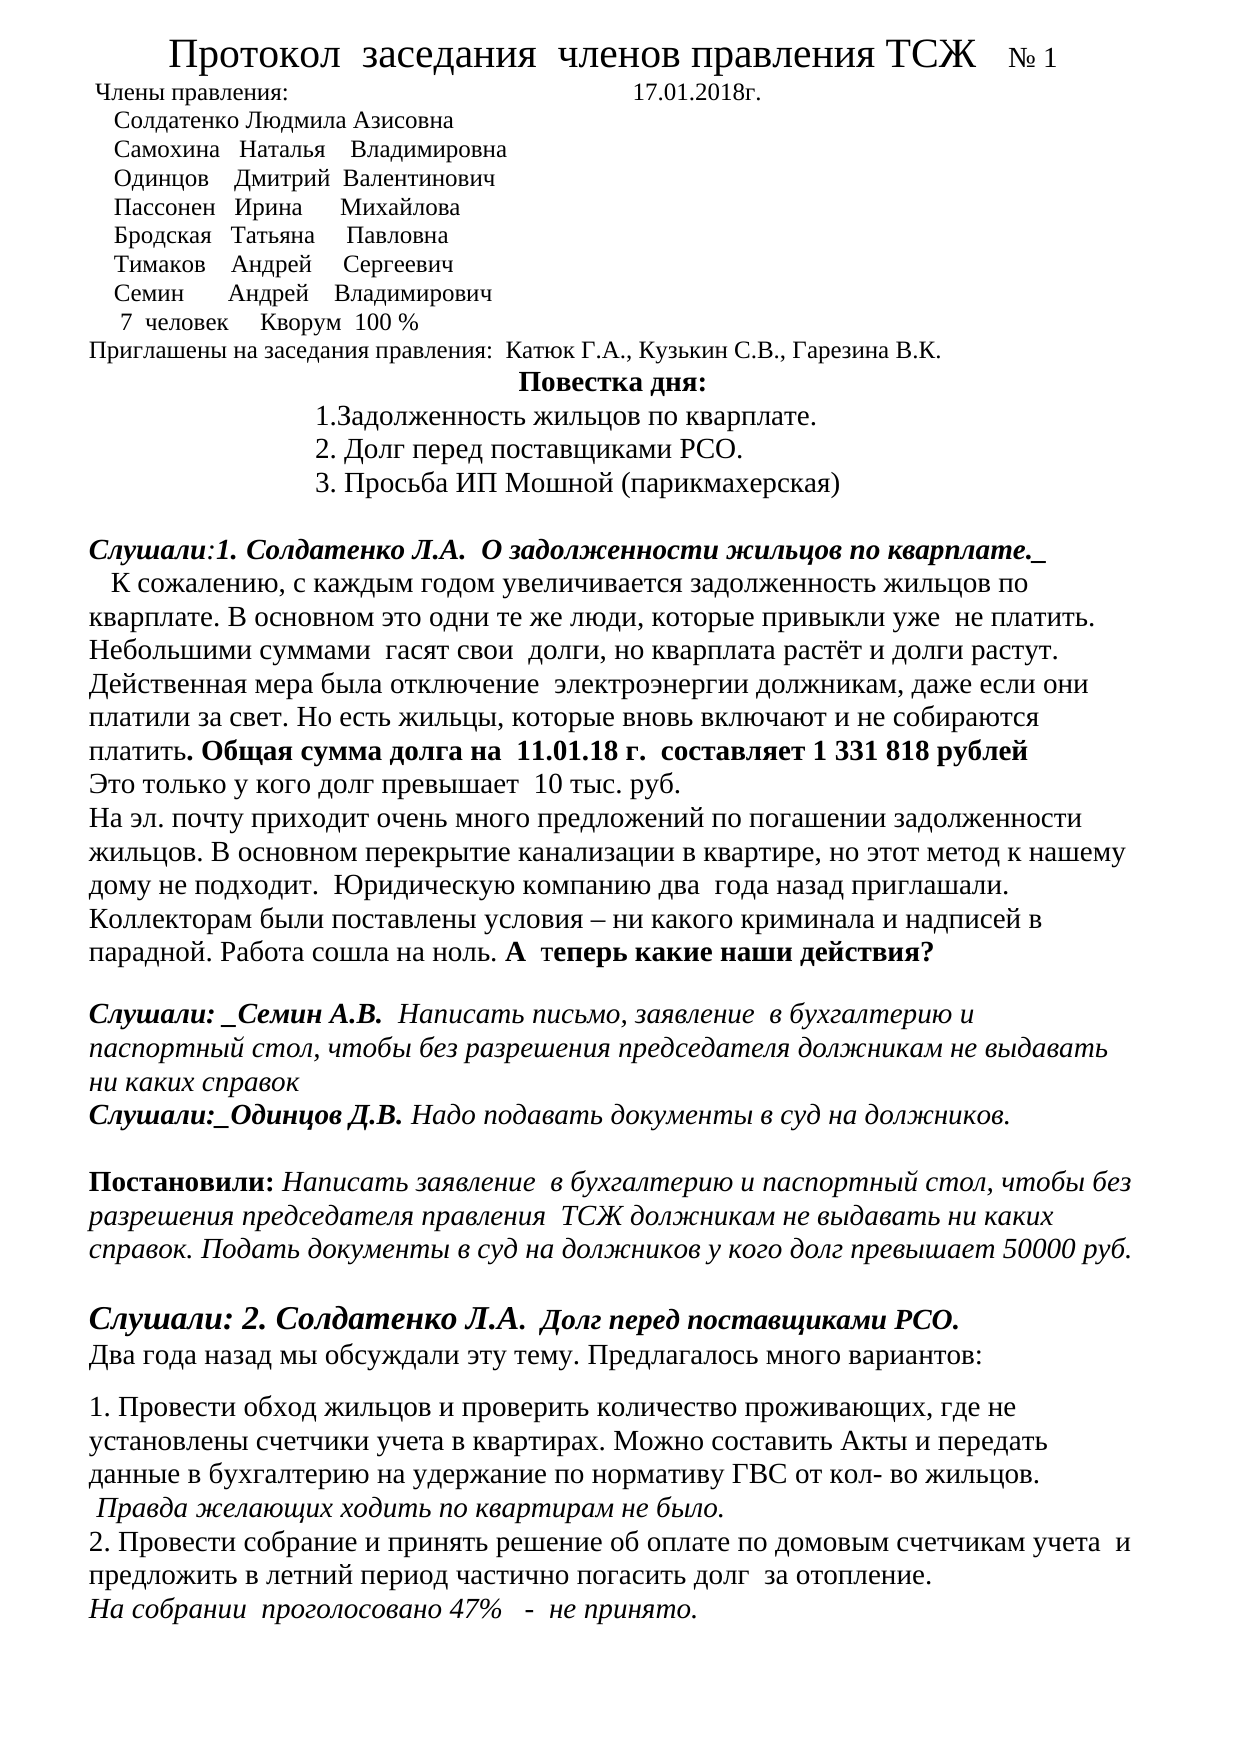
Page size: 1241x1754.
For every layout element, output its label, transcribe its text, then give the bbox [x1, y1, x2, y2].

text Солдатенко Людмила Азисовна [89, 105, 1137, 134]
text Правда желающих ходить по квартирам не было. [89, 1490, 1137, 1524]
text Протокол заседания членов правления ТСЖ № 1 [89, 29, 1137, 77]
text К сожалению, с каждым годом увеличивается задолженность жильцов по кварплате. В основном это одни те же люди, которые привыкли уже не платить. Небольшими суммами гасят свои долги, но кварплата растёт и долги растут. [89, 565, 1137, 666]
text Члены правления: 17.01.2018г. [89, 77, 1137, 105]
text Действенная мера была отключение электроэнергии должникам, даже если они платили за свет. Но есть жильцы, которые вновь включают и не собираются платить. Общая сумма долга на 11.01.18 г. составляет 1 331 818 рублей [89, 666, 1137, 767]
text 7 человек Кворум 100 % [89, 307, 1137, 335]
text Пассонен Ирина Михайлова [89, 192, 1137, 220]
text Слушали: _Семин А.В. Написать письмо, заявление в бухгалтерию и паспортный стол, чтобы без разрешения председателя должникам не выдавать ни каких справок [89, 997, 1137, 1097]
text 3. Просьба ИП Мошной (парикмахерская) [89, 465, 1137, 498]
text Слушали:1. Солдатенко Л.А. О задолженности жильцов по кварплате._ [89, 532, 1137, 565]
text Постановили: Написать заявление в бухгалтерию и паспортный стол, чтобы без разрешения председателя правления ТСЖ должникам не выдавать ни каких справок. Подать документы в суд на должников у кого долг превышает 50000 руб. [89, 1164, 1137, 1265]
text Приглашены на заседания правления: Катюк Г.А., Кузькин С.В., Гарезина В.К. [89, 335, 1137, 364]
text 2. Провести собрание и принять решение об оплате по домовым счетчикам учета и предложить в летний период частично погасить долг за отопление. На собрании проголосовано 47% - не принято. [89, 1524, 1137, 1624]
text 1. Провести обход жильцов и проверить количество проживающих, где не установлены счетчики учета в квартирах. Можно составить Акты и передать данные в бухгалтерию на удержание по нормативу ГВС от кол- во жильцов. [89, 1389, 1137, 1490]
text Тимаков Андрей Сергеевич [89, 249, 1137, 278]
text 2. Долг перед поставщиками РСО. [89, 431, 1137, 465]
text Бродская Татьяна Павловна [89, 220, 1137, 249]
text Слушали: 2. Солдатенко Л.А. Долг перед поставщиками РСО. [89, 1298, 1137, 1337]
text Два года назад мы обсуждали эту тему. Предлагалось много вариантов: [89, 1337, 1137, 1370]
text Это только у кого долг превышает 10 тыс. руб. [89, 767, 1137, 800]
text Слушали:_Одинцов Д.В. Надо подавать документы в суд на должников. [89, 1097, 1137, 1131]
text Повестка дня: [89, 364, 1137, 398]
text На эл. почту приходит очень много предложений по погашении задолженности жильцов. В основном перекрытие канализации в квартире, но этот метод к нашему дому не подходит. Юридическую компанию два года назад приглашали. Коллекторам были поставлены условия – ни какого криминала и надписей в парадной. Работа сошла на ноль. А теперь какие наши действия? [89, 800, 1137, 968]
text 1.Задолженность жильцов по кварплате. [89, 398, 1137, 431]
text Семин Андрей Владимирович [89, 278, 1137, 307]
text Самохина Наталья Владимировна [89, 134, 1137, 163]
text Одинцов Дмитрий Валентинович [89, 163, 1137, 192]
